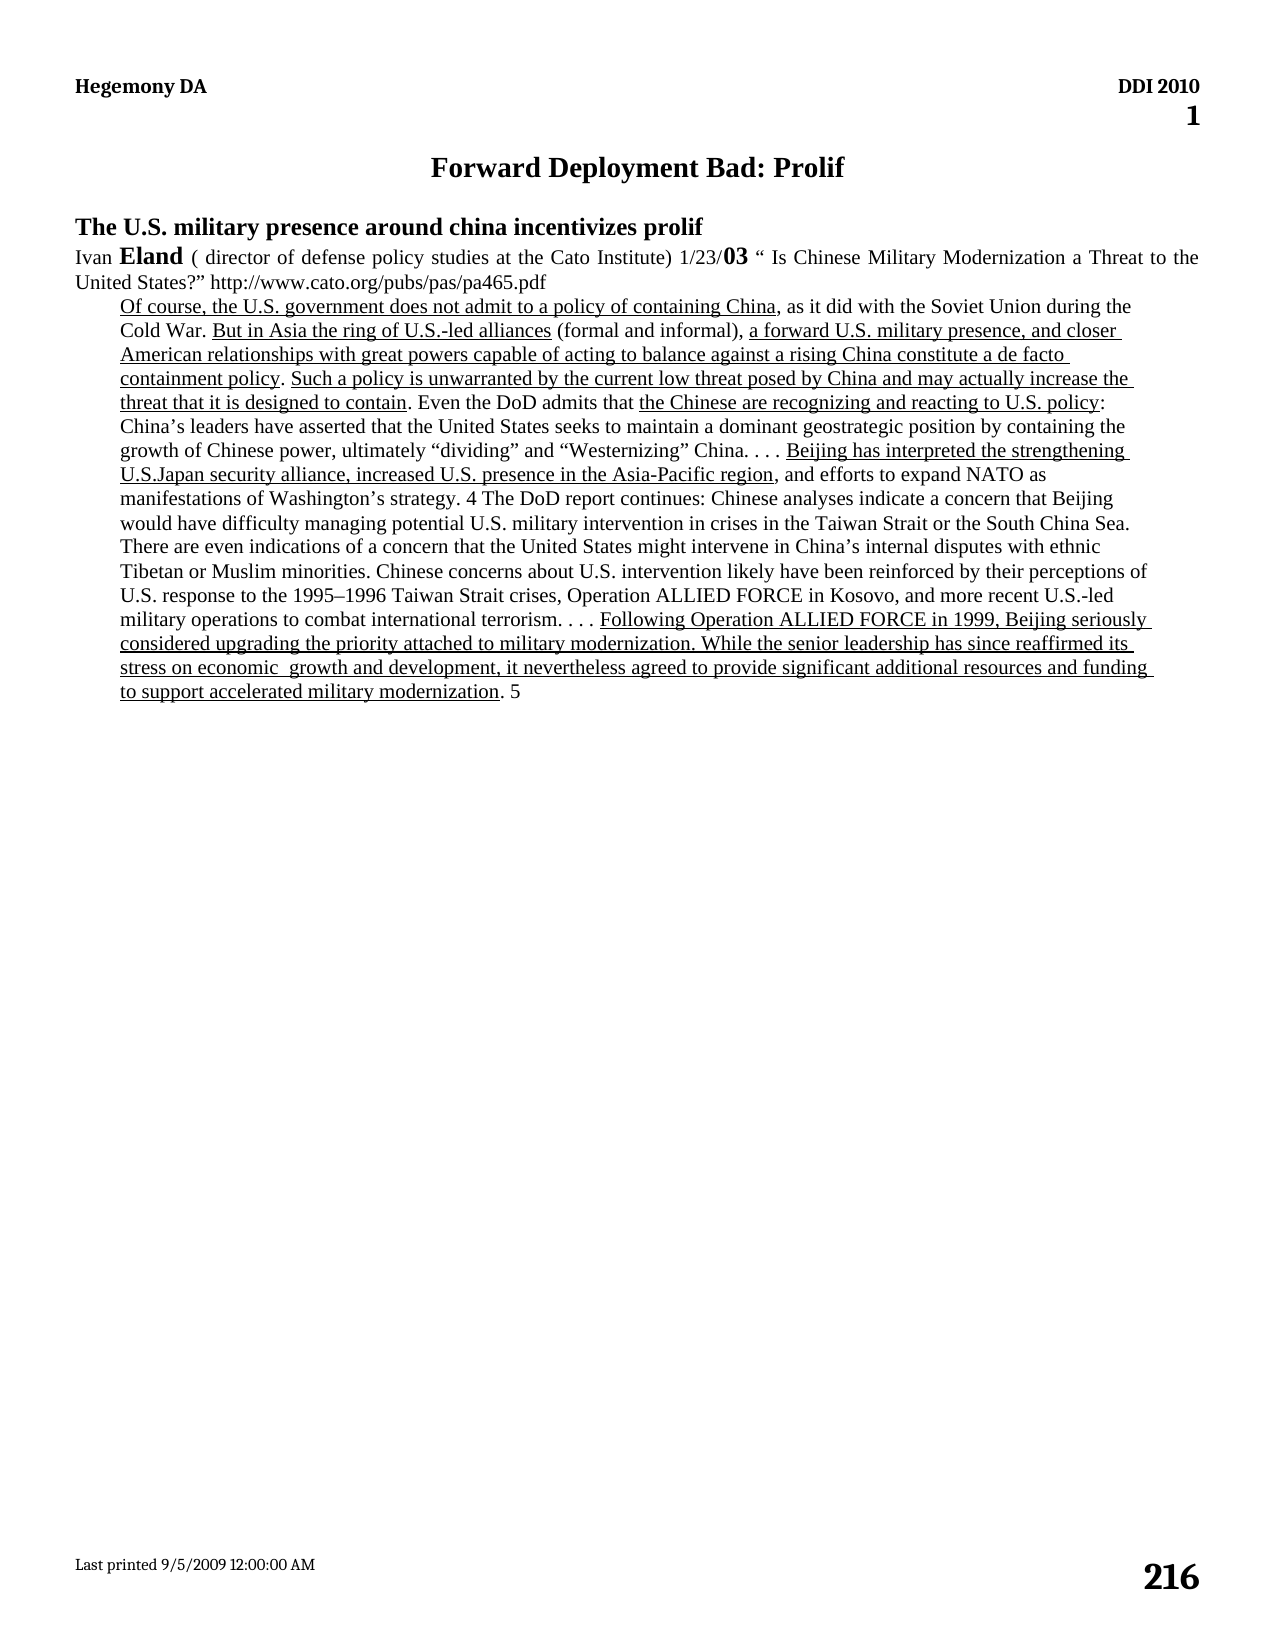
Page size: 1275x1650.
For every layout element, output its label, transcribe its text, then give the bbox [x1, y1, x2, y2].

text Ivan Eland ( director of defense policy studies at the Cato Institute) 1/23/03 “ Is Chinese Military Modernization a Threat to the United States?” http://www.cato.org/pubs/pas/pa465.pdf [75, 241, 1200, 294]
text Of course, the U.S. government does not admit to a policy of containing China, as it did with the Soviet Union during the Cold War. But in Asia the ring of U.S.-led alliances (formal and informal), a forward U.S. military presence, and closer American relationships with great powers capable of acting to balance against a rising China constitute a de facto containment policy. Such a policy is unwarranted by the current low threat posed by China and may actually increase the threat that it is designed to contain. Even the DoD admits that the Chinese are recognizing and reacting to U.S. policy: China’s leaders have asserted that the United States seeks to maintain a dominant geostrategic position by containing the growth of Chinese power, ultimately “dividing” and “Westernizing” China. . . . Beijing has interpreted the strengthening U.S.Japan security alliance, increased U.S. presence in the Asia-Pacific region, and efforts to expand NATO as manifestations of Washington’s strategy. 4 The DoD report continues: Chinese analyses indicate a concern that Beijing would have difficulty managing potential U.S. military intervention in crises in the Taiwan Strait or the South China Sea. There are even indications of a concern that the United States might intervene in China’s internal disputes with ethnic Tibetan or Muslim minorities. Chinese concerns about U.S. intervention likely have been reinforced by their perceptions of U.S. response to the 1995–1996 Taiwan Strait crises, Operation ALLIED FORCE in Kosovo, and more recent U.S.-led military operations to combat international terrorism. . . . Following Operation ALLIED FORCE in 1999, Beijing seriously considered upgrading the priority attached to military modernization. While the senior leadership has since reaffirmed its stress on economic growth and development, it nevertheless agreed to provide significant additional resources and funding to support accelerated military modernization. 5 [120, 294, 1155, 703]
subtitle Forward Deployment Bad: Prolif [75, 150, 1200, 183]
text The U.S. military presence around china incentivizes prolif [75, 212, 1200, 241]
